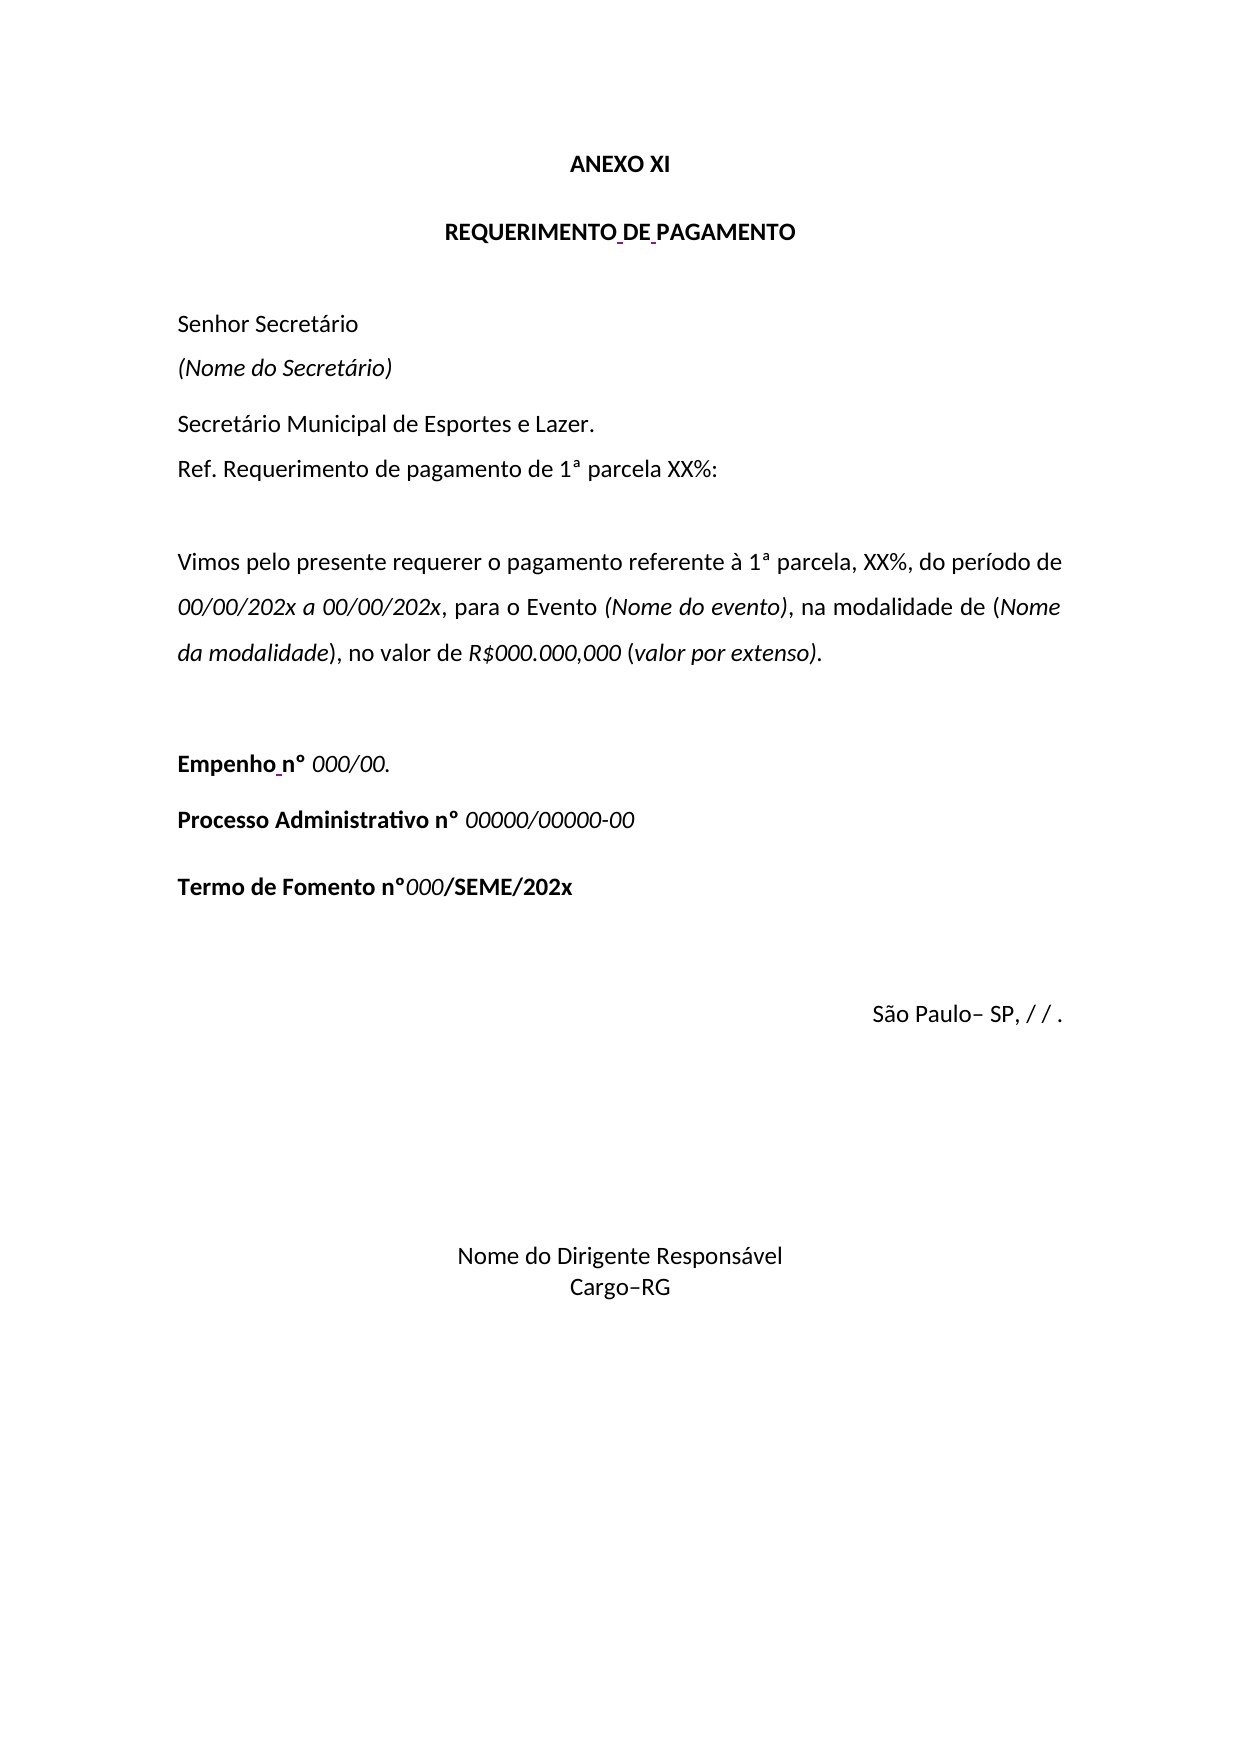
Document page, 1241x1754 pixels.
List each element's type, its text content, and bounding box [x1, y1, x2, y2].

text Cargo–RG [177, 1271, 1063, 1301]
text Empenho nº 000/00. [177, 748, 1063, 779]
text Ref. Requerimento de pagamento de 1ª parcela XX%: [177, 453, 1063, 483]
text Nome do Dirigente Responsável [177, 1240, 1063, 1271]
text Senhor Secretário [177, 308, 1063, 339]
text Secretário Municipal de Esportes e Lazer. [177, 408, 1063, 439]
text São Paulo– SP, / / . [177, 999, 1063, 1029]
text (Nome do Secretário) [177, 353, 1063, 383]
text Vimos pelo presente requerer o pagamento referente à 1ª parcela, XX%, do período de 00/00/202x a 00/00/202x, para o Evento (Nome do evento), na modalidade de (Nome da modalidade), no valor de R$000.000,000 (valor por extenso). [177, 546, 1063, 668]
subtitle REQUERIMENTO DE PAGAMENTO [177, 216, 1063, 247]
text ANEXO XI [177, 148, 1063, 179]
text Termo de Fomento nº000/SEME/202x [177, 871, 1063, 901]
text Processo Administrativo nº 00000/00000-00 [177, 804, 1063, 835]
